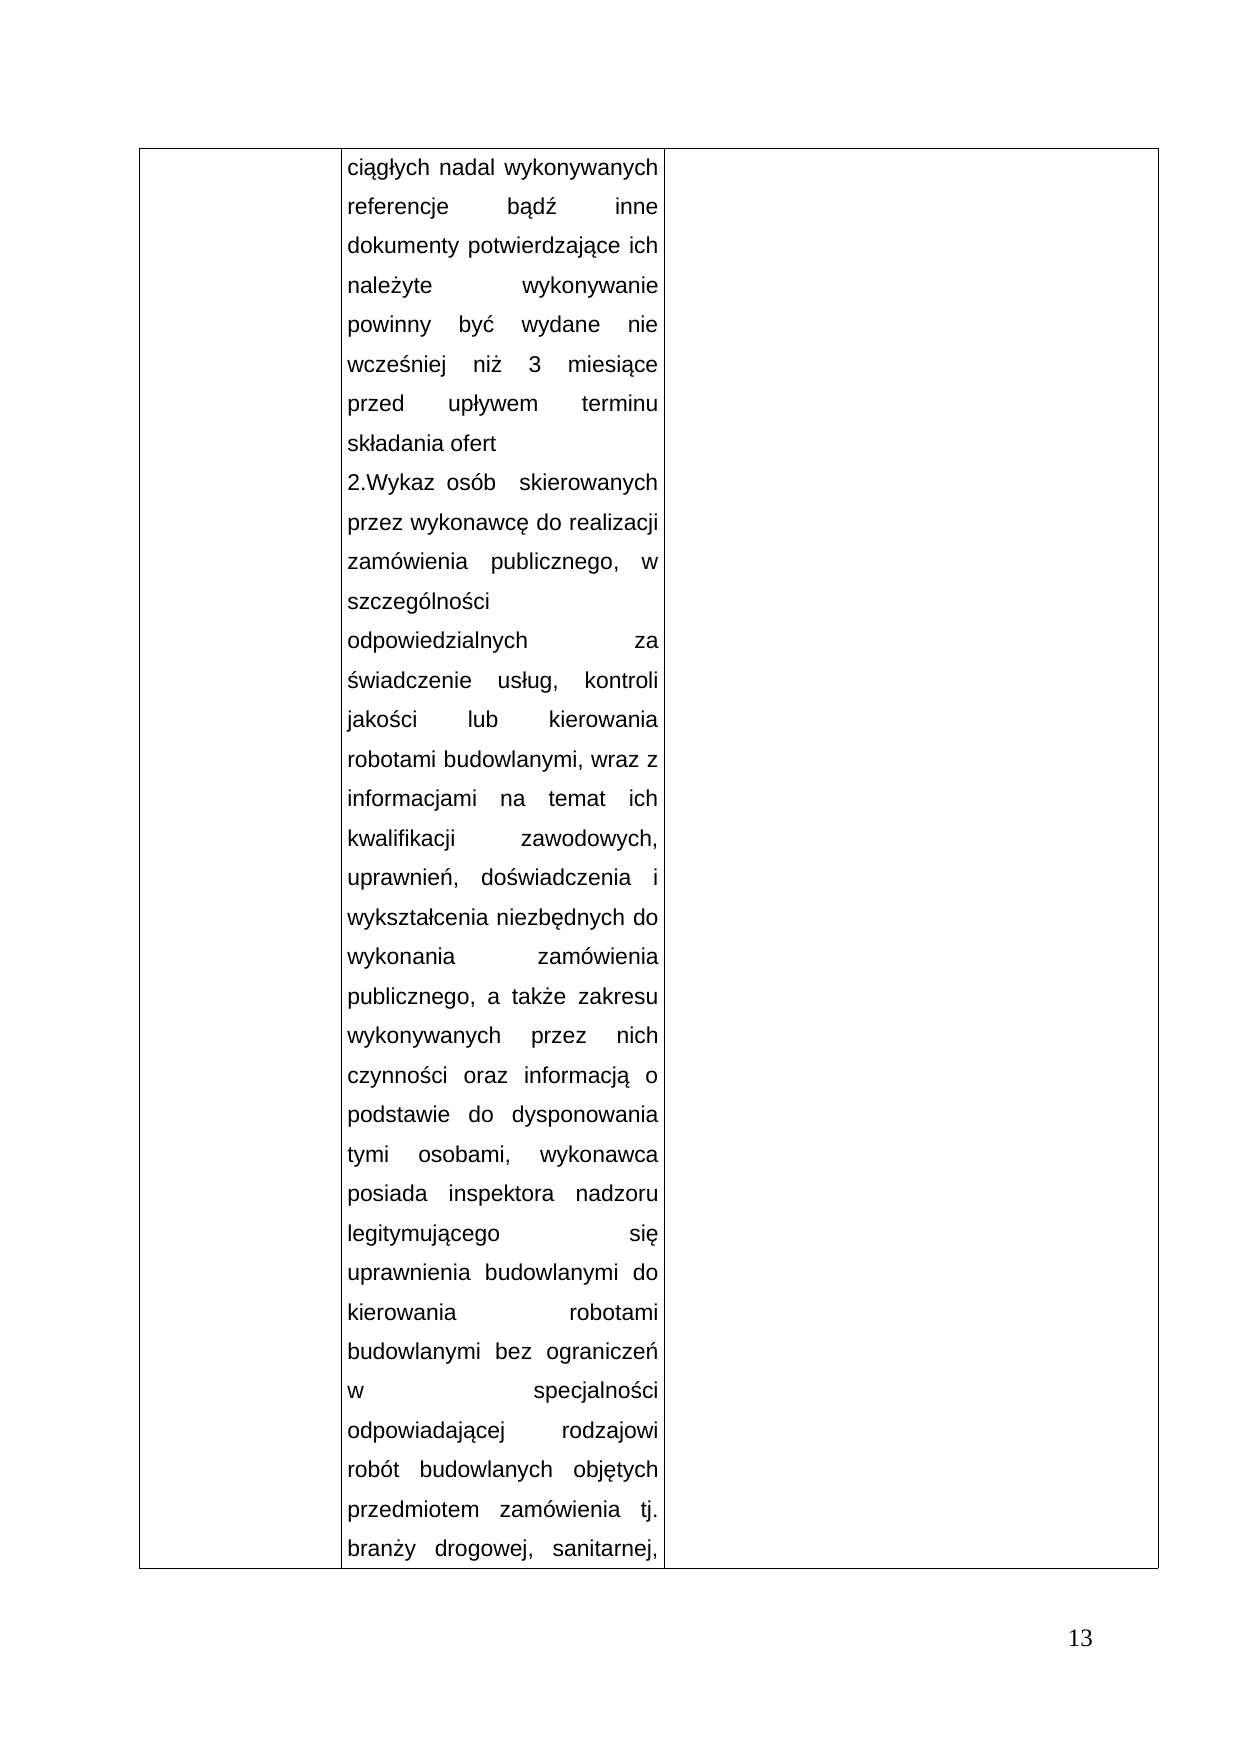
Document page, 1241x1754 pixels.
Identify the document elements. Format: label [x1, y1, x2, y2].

table_cell [342, 149, 664, 1567]
table_cell [665, 149, 1158, 1567]
table_cell [140, 149, 341, 1567]
